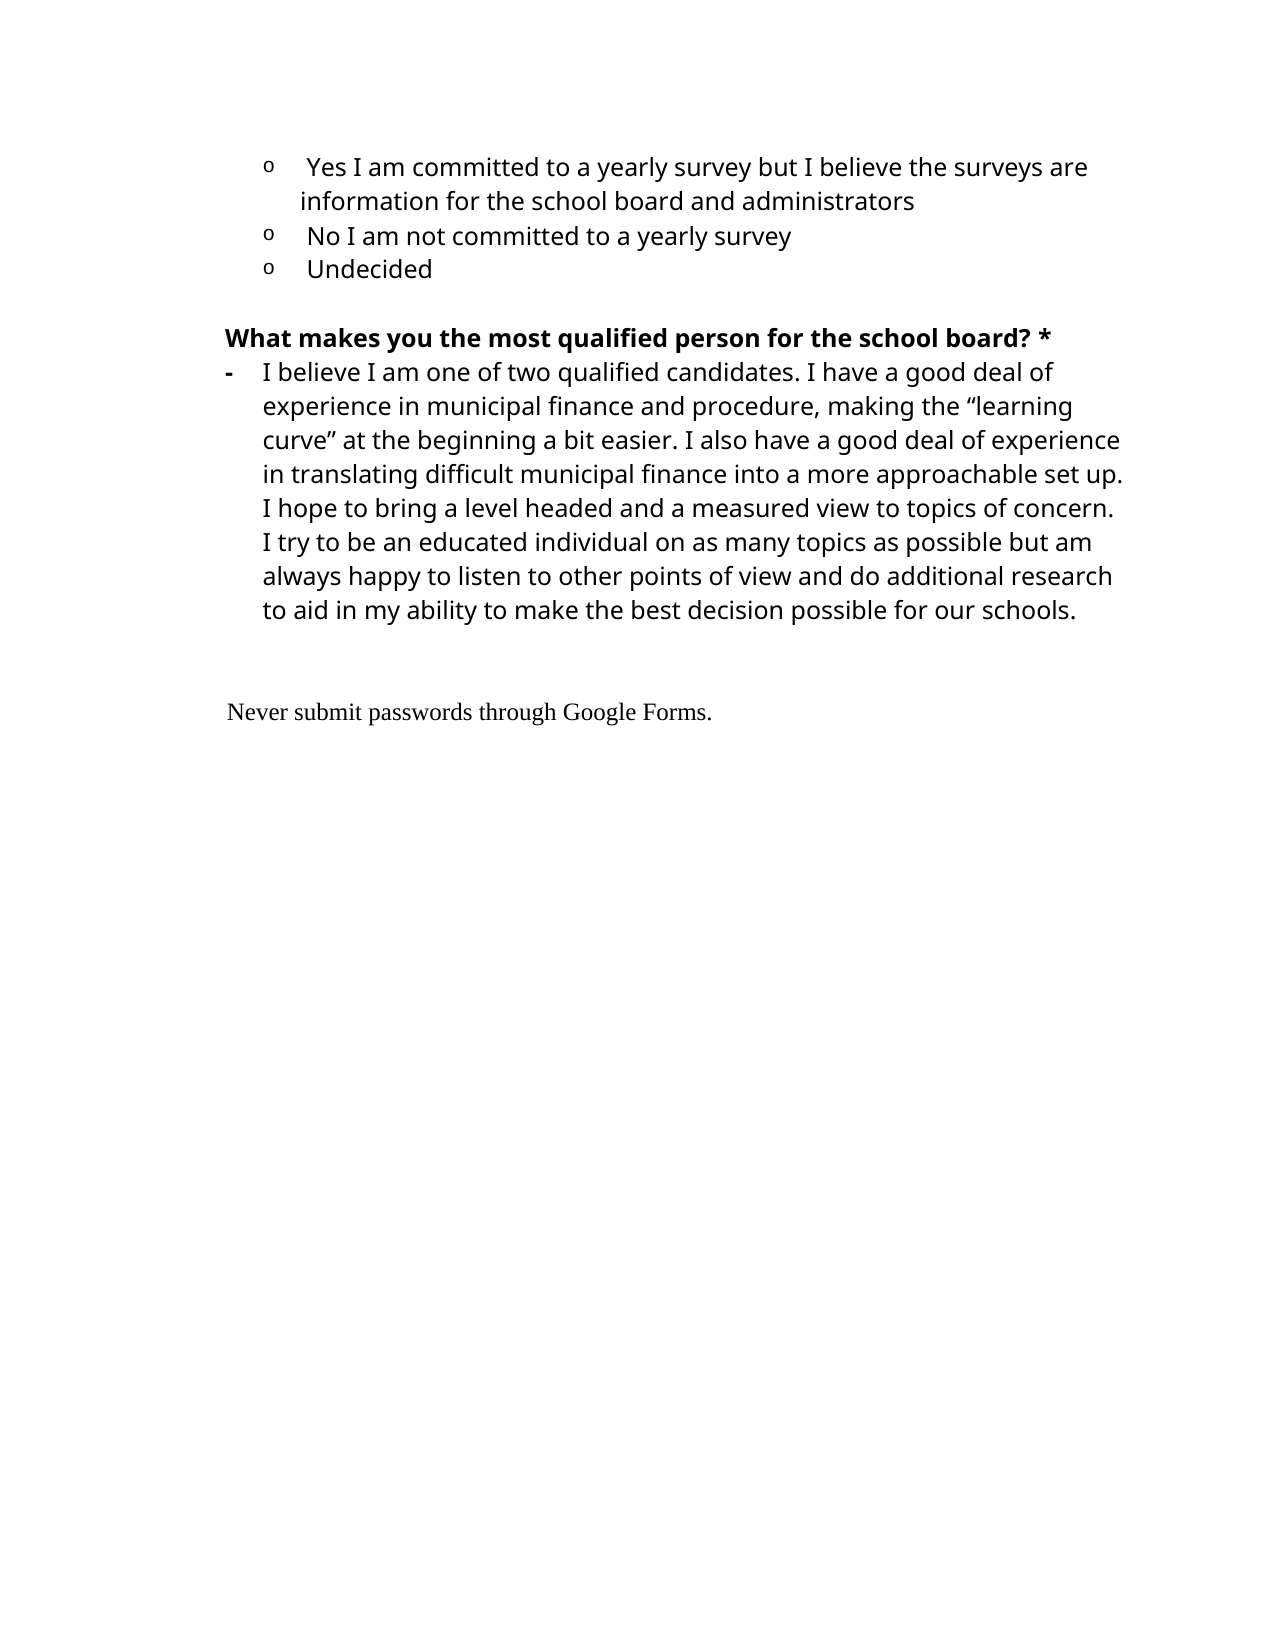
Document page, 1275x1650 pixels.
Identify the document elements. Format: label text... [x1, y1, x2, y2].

text What makes you the most qualified person for the school board? * [225, 320, 1125, 354]
list Undecided [262, 252, 1125, 286]
list I believe I am one of two qualified candidates. I have a good deal of experience in municipal finance and procedure, making the “learning curve” at the beginning a bit easier. I also have a good deal of experience in translating difficult municipal finance into a more approachable set up. I hope to bring a level headed and a measured view to topics of concern. I try to be an educated individual on as many topics as possible but am always happy to listen to other points of view and do additional research to aid in my ability to make the best decision possible for our schools. [225, 354, 1125, 627]
list Yes I am committed to a yearly survey but I believe the surveys are information for the school board and administrators [262, 150, 1125, 218]
table_header Never submit passwords through Google Forms. [225, 695, 721, 764]
list No I am not committed to a yearly survey [262, 218, 1125, 252]
